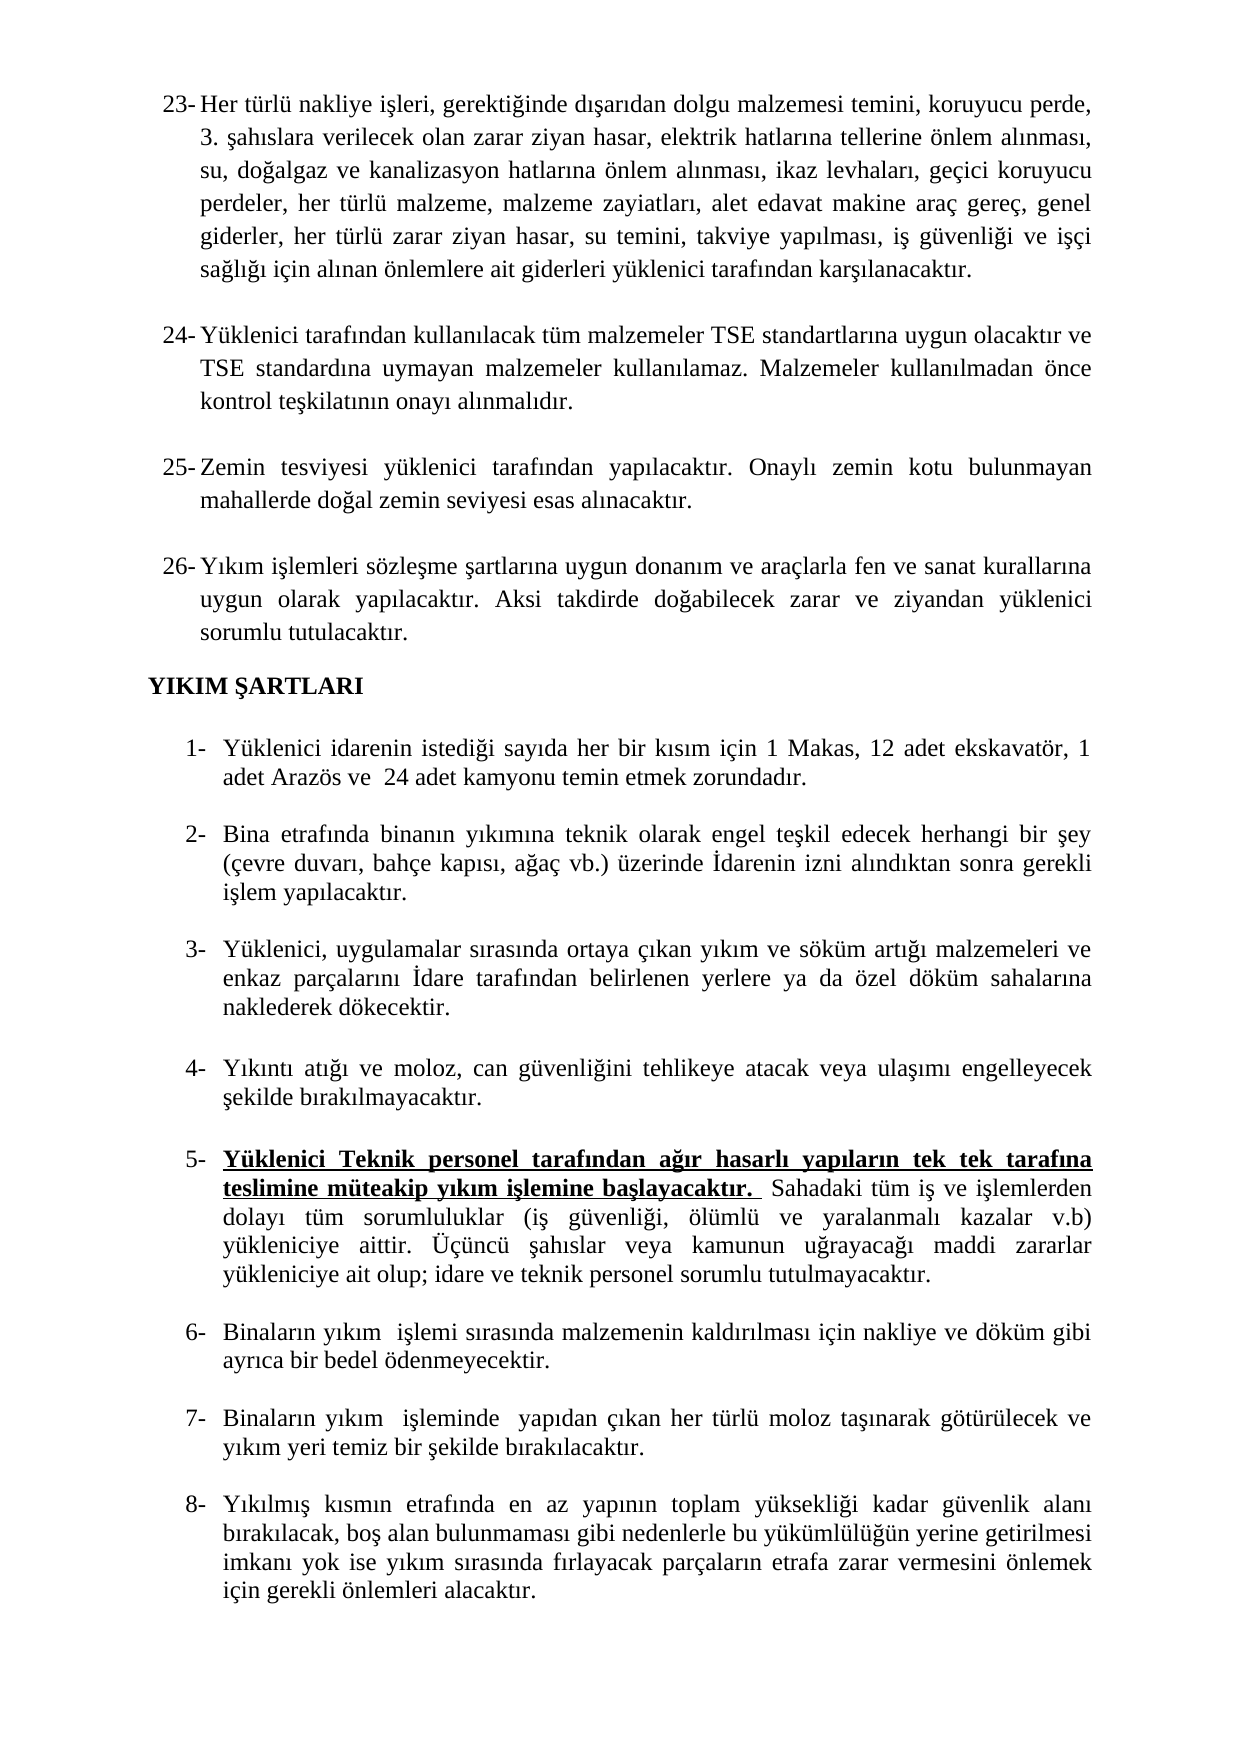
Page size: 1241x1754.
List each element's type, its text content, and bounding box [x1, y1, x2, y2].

list Yüklenici idarenin istediği sayıda her bir kısım için 1 Makas, 12 adet ekskavatör, 1 adet Arazös ve 24 adet kamyonu temin etmek zorundadır. [185, 733, 1093, 791]
list Yıkılmış kısmın etrafında en az yapının toplam yüksekliği kadar güvenlik alanı bırakılacak, boş alan bulunmaması gibi nedenlerle bu yükümlülüğün yerine getirilmesi imkanı yok ise yıkım sırasında fırlayacak parçaların etrafa zarar vermesini önlemek için gerekli önlemleri alacaktır. [185, 1489, 1093, 1604]
list Binaların yıkım işleminde yapıdan çıkan her türlü moloz taşınarak götürülecek ve yıkım yeri temiz bir şekilde bırakılacaktır. [185, 1403, 1093, 1460]
list Yüklenici Teknik personel tarafından ağır hasarlı yapıların tek tek tarafına teslimine müteakip yıkım işlemine başlayacaktır. Sahadaki tüm iş ve işlemlerden dolayı tüm sorumluluklar (iş güvenliği, ölümlü ve yaralanmalı kazalar v.b) yükleniciye aittir. Üçüncü şahıslar veya kamunun uğrayacağı maddi zararlar yükleniciye ait olup; idare ve teknik personel sorumlu tutulmayacaktır. [185, 1144, 1093, 1288]
list Yıkım işlemleri sözleşme şartlarına uygun donanım ve araçlarla fen ve sanat kurallarına uygun olarak yapılacaktır. Aksi takdirde doğabilecek zarar ve ziyandan yüklenici sorumlu tutulacaktır. [162, 551, 1093, 646]
list Binaların yıkım işlemi sırasında malzemenin kaldırılması için nakliye ve döküm gibi ayrıca bir bedel ödenmeyecektir. [185, 1317, 1093, 1374]
list Her türlü nakliye işleri, gerektiğinde dışarıdan dolgu malzemesi temini, koruyucu perde, 3. şahıslara verilecek olan zarar ziyan hasar, elektrik hatlarına tellerine önlem alınması, su, doğalgaz ve kanalizasyon hatlarına önlem alınması, ikaz levhaları, geçici koruyucu perdeler, her türlü malzeme, malzeme zayiatları, alet edavat makine araç gereç, genel giderler, her türlü zarar ziyan hasar, su temini, takviye yapılması, iş güvenliği ve işçi sağlığı için alınan önlemlere ait giderleri yüklenici tarafından karşılanacaktır. [162, 89, 1093, 282]
list Zemin tesviyesi yüklenici tarafından yapılacaktır. Onaylı zemin kotu bulunmayan mahallerde doğal zemin seviyesi esas alınacaktır. [162, 452, 1093, 514]
list Yıkıntı atığı ve moloz, can güvenliğini tehlikeye atacak veya ulaşımı engelleyecek şekilde bırakılmayacaktır. [185, 1053, 1093, 1111]
list Bina etrafında binanın yıkımına teknik olarak engel teşkil edecek herhangi bir şey (çevre duvarı, bahçe kapısı, ağaç vb.) üzerinde İdarenin izni alındıktan sonra gerekli işlem yapılacaktır. [185, 819, 1093, 906]
list Yüklenici tarafından kullanılacak tüm malzemeler TSE standartlarına uygun olacaktır ve TSE standardına uymayan malzemeler kullanılamaz. Malzemeler kullanılmadan önce kontrol teşkilatının onayı alınmalıdır. [162, 320, 1093, 414]
text YIKIM ŞARTLARI [148, 671, 1093, 699]
list Yüklenici, uygulamalar sırasında ortaya çıkan yıkım ve söküm artığı malzemeleri ve enkaz parçalarını İdare tarafından belirlenen yerlere ya da özel döküm sahalarına naklederek dökecektir. [185, 934, 1093, 1021]
